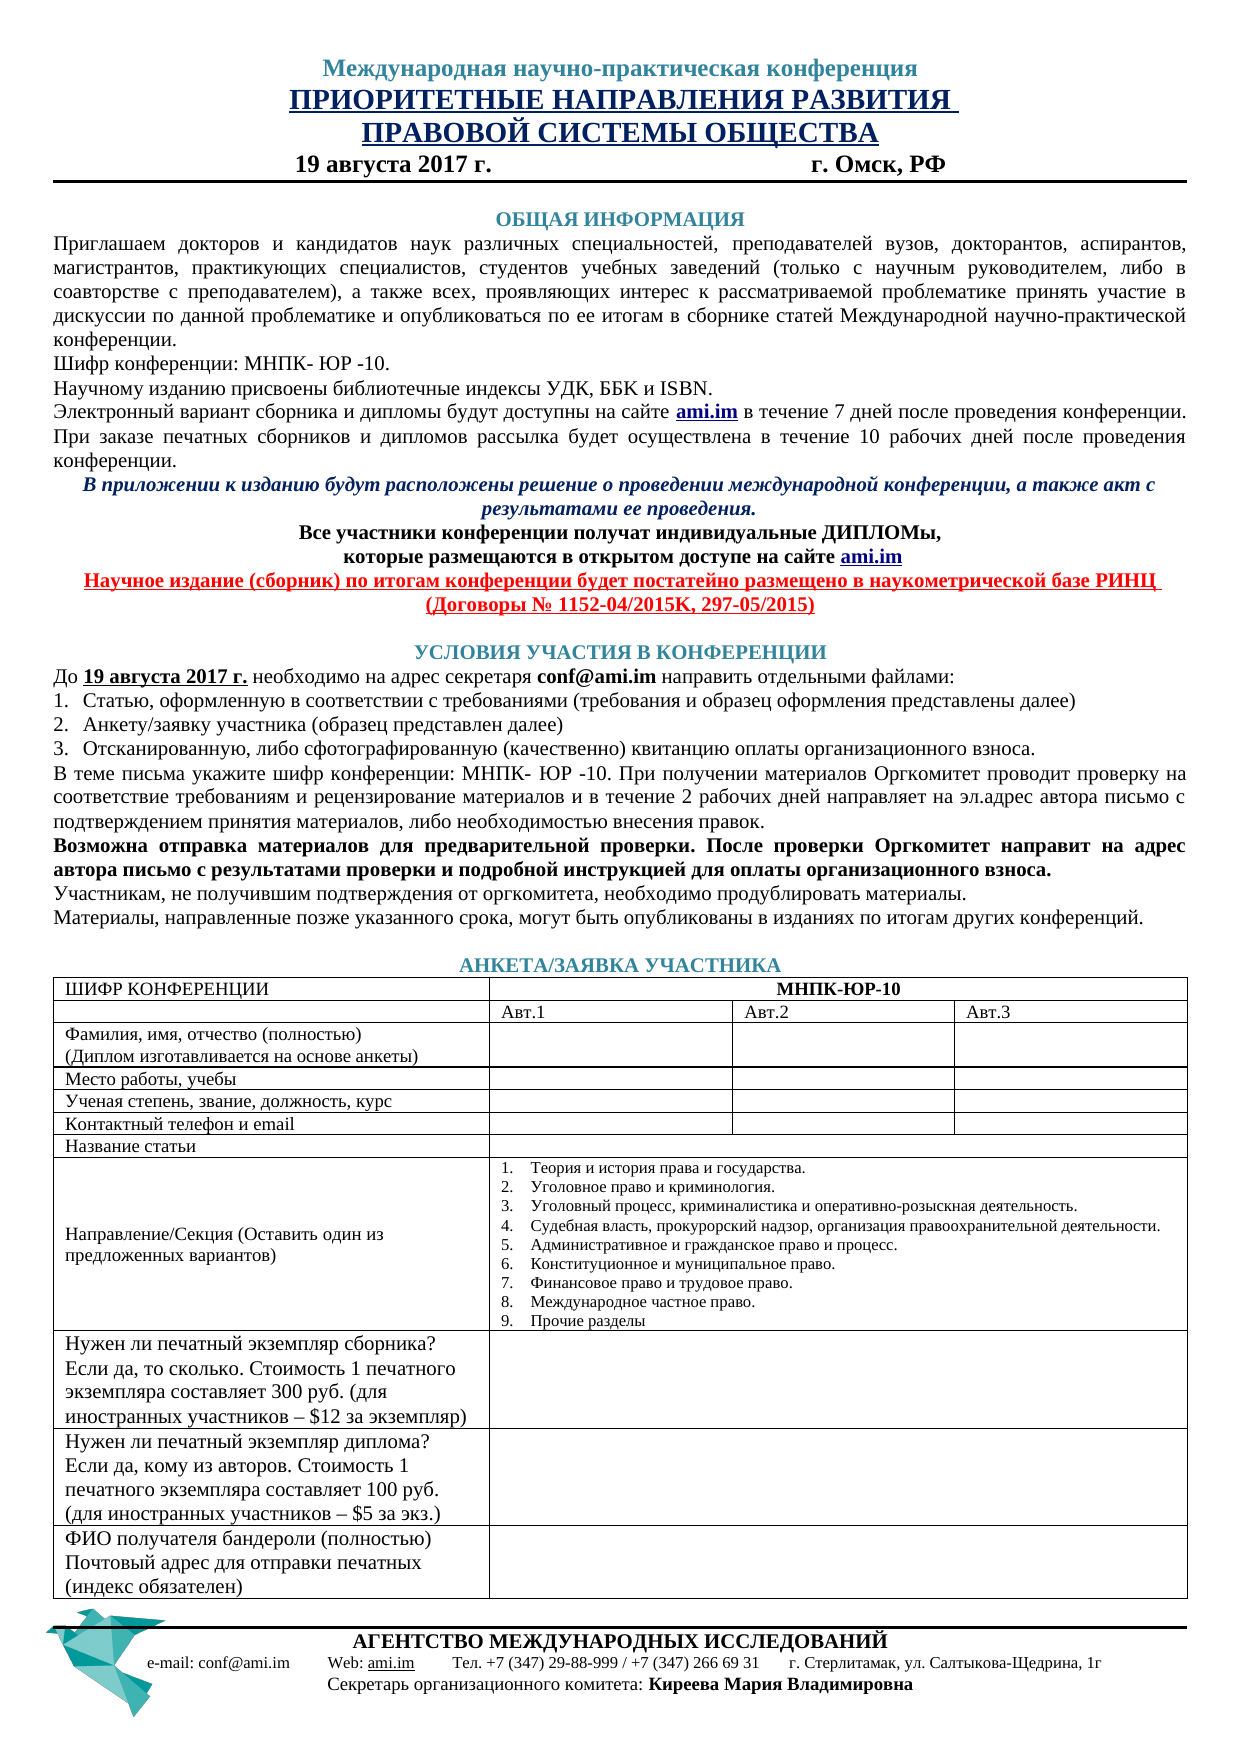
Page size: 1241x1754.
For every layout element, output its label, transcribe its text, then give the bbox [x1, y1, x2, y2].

list Анкету/заявку участника (образец представлен далее) [53, 712, 1187, 736]
table_header МНПК-ЮР-10 [490, 978, 1187, 999]
text УСЛОВИЯ УЧАСТИЯ В КОНФЕРЕНЦИИ [53, 640, 1187, 664]
list Отсканированную, либо сфотографированную (качественно) квитанцию оплаты организационного взноса. [53, 736, 1187, 760]
text АНКЕТА/ЗАЯВКА УЧАСТНИКА [53, 953, 1187, 977]
text Материалы, направленные позже указанного срока, могут быть опубликованы в изданиях по итогам других конференций. [53, 905, 1187, 929]
table_cell [955, 1023, 1187, 1066]
table_cell [490, 1068, 732, 1089]
table_cell Авт.3 [955, 1001, 1187, 1022]
table_cell [733, 1090, 954, 1112]
text До 19 августа 2017 г. необходимо на адрес секретаря conf@ami.im направить отдельными файлами: [537, 664, 1187, 688]
table_cell Авт.1 [490, 1001, 732, 1022]
table_cell [955, 1090, 1187, 1112]
table_cell [733, 1113, 954, 1134]
table_cell Название статьи [54, 1135, 489, 1157]
text Возможна отправка материалов для предварительной проверки. После проверки Оргкомитет направит на адрес автора письмо с результатами проверки и подробной инструкцией для оплаты организационного взноса. [53, 833, 1187, 881]
text ОБЩАЯ ИНФОРМАЦИЯ [53, 207, 1187, 231]
table_cell [490, 1331, 1187, 1428]
text Шифр конференции: МНПК- ЮР -10. [53, 351, 1187, 375]
text В приложении к изданию будут расположены решение о проведении международной конференции, а также акт с результатами ее проведения. [53, 472, 482, 520]
table_cell Место работы, учебы [54, 1068, 489, 1089]
picture [45, 1604, 172, 1722]
text До 19 августа 2017 г. необходимо на адрес секретаря conf@ami.im направить отдельными файлами: [53, 664, 440, 688]
table_cell [490, 1135, 1187, 1157]
table_cell Фамилия, имя, отчество (полностью) (Диплом изготавливается на основе анкеты) [54, 1023, 489, 1066]
table_cell Ученая степень, звание, должность, курс [54, 1090, 489, 1112]
text Участникам, не получившим подтверждения от оргкомитета, необходимо продублировать материалы. [53, 881, 1187, 905]
text (Договоры № 1152-04/2015K, 297-05/2015) [53, 592, 1187, 616]
table_cell [490, 1429, 1187, 1525]
text 19 августа 2017 г. г. Омск, РФ [53, 149, 1187, 180]
text Приглашаем докторов и кандидатов наук различных специальностей, преподавателей вузов, докторантов, аспирантов, магистрантов, практикующих специалистов, студентов учебных заведений (только с научным руководителем, либо в соавторстве с преподавателем), а также всех, проявляющих интерес к рассматриваемой проблематике принять участие в дискуссии по данной проблематике и опубликоваться по ее итогам в сборнике статей Международной научно-практической конференции. [53, 231, 1187, 351]
table_cell ФИО получателя бандероли (полностью) Почтовый адрес для отправки печатных (индекс обязателен) [54, 1526, 489, 1598]
table_cell [54, 1001, 489, 1022]
table_header ШИФР КОНФЕРЕНЦИИ [54, 978, 489, 999]
text правовой системы общества [53, 115, 1187, 149]
table_cell [490, 1113, 732, 1134]
text В теме письма укажите шифр конференции: МНПК- ЮР -10. При получении материалов Оргкомитет проводит проверку на соответствие требованиям и рецензирование материалов и в течение 2 рабочих дней направляет на эл.адрес автора письмо с подтверждением принятия материалов, либо необходимостью внесения правок. [53, 760, 1187, 833]
table_cell [490, 1023, 732, 1066]
table_cell [955, 1113, 1187, 1134]
text которые размещаются в открытом доступе на сайте ami.im [53, 544, 1187, 568]
text Научному изданию присвоены библиотечные индексы УДК, ББK и ISBN. [53, 375, 1187, 399]
table_cell Направление/Секция (Оставить один из предложенных вариантов) [54, 1158, 489, 1330]
table_cell [733, 1023, 954, 1066]
table_cell [490, 1526, 1187, 1598]
text Электронный вариант сборника и дипломы будут доступны на сайте ami.im в течение 7 дней после проведения конференции. При заказе печатных сборников и дипломов рассылка будет осуществлена в течение 10 рабочих дней после проведения конференции. [53, 399, 1187, 472]
table_cell Контактный телефон и email [54, 1113, 489, 1134]
table_cell Теория и история права и государства. Уголовное право и криминология. Уголовный процесс, криминалистика и оперативно-розыскная деятельность. Судебная власть, прокурорский надзор, организация правоохранительной деятельности. Административное и гражданское право и процесс. Конституционное и муниципальное право. Финансовое право и трудовое право. Международное частное право. Прочие разделы [490, 1158, 1187, 1330]
table_cell [733, 1068, 954, 1089]
text Приоритетные направления развития [53, 82, 1187, 115]
table_cell Нужен ли печатный экземпляр сборника? Если да, то сколько. Стоимость 1 печатного экземпляра составляет 300 руб. (для иностранных участников – $12 за экземпляр) [54, 1331, 489, 1428]
text Все участники конференции получат индивидуальные ДИПЛОМы, [53, 520, 1187, 544]
table_cell [955, 1068, 1187, 1089]
table_cell Нужен ли печатный экземпляр диплома? Если да, кому из авторов. Стоимость 1 печатного экземпляра составляет 100 руб. (для иностранных участников – $5 за экз.) [54, 1429, 489, 1525]
table_cell Авт.2 [733, 1001, 954, 1022]
text Научное издание (сборник) по итогам конференции будет постатейно размещено в наукометрической базе РИНЦ [53, 568, 1187, 592]
list Статью, оформленную в соответствии с требованиями (требования и образец оформления представлены далее) [53, 688, 1187, 712]
text В приложении к изданию будут расположены решение о проведении международной конференции, а также акт с результатами ее проведения. [757, 472, 1187, 520]
table_cell [490, 1090, 732, 1112]
text Международная научно-практическая конференция [53, 53, 1187, 82]
